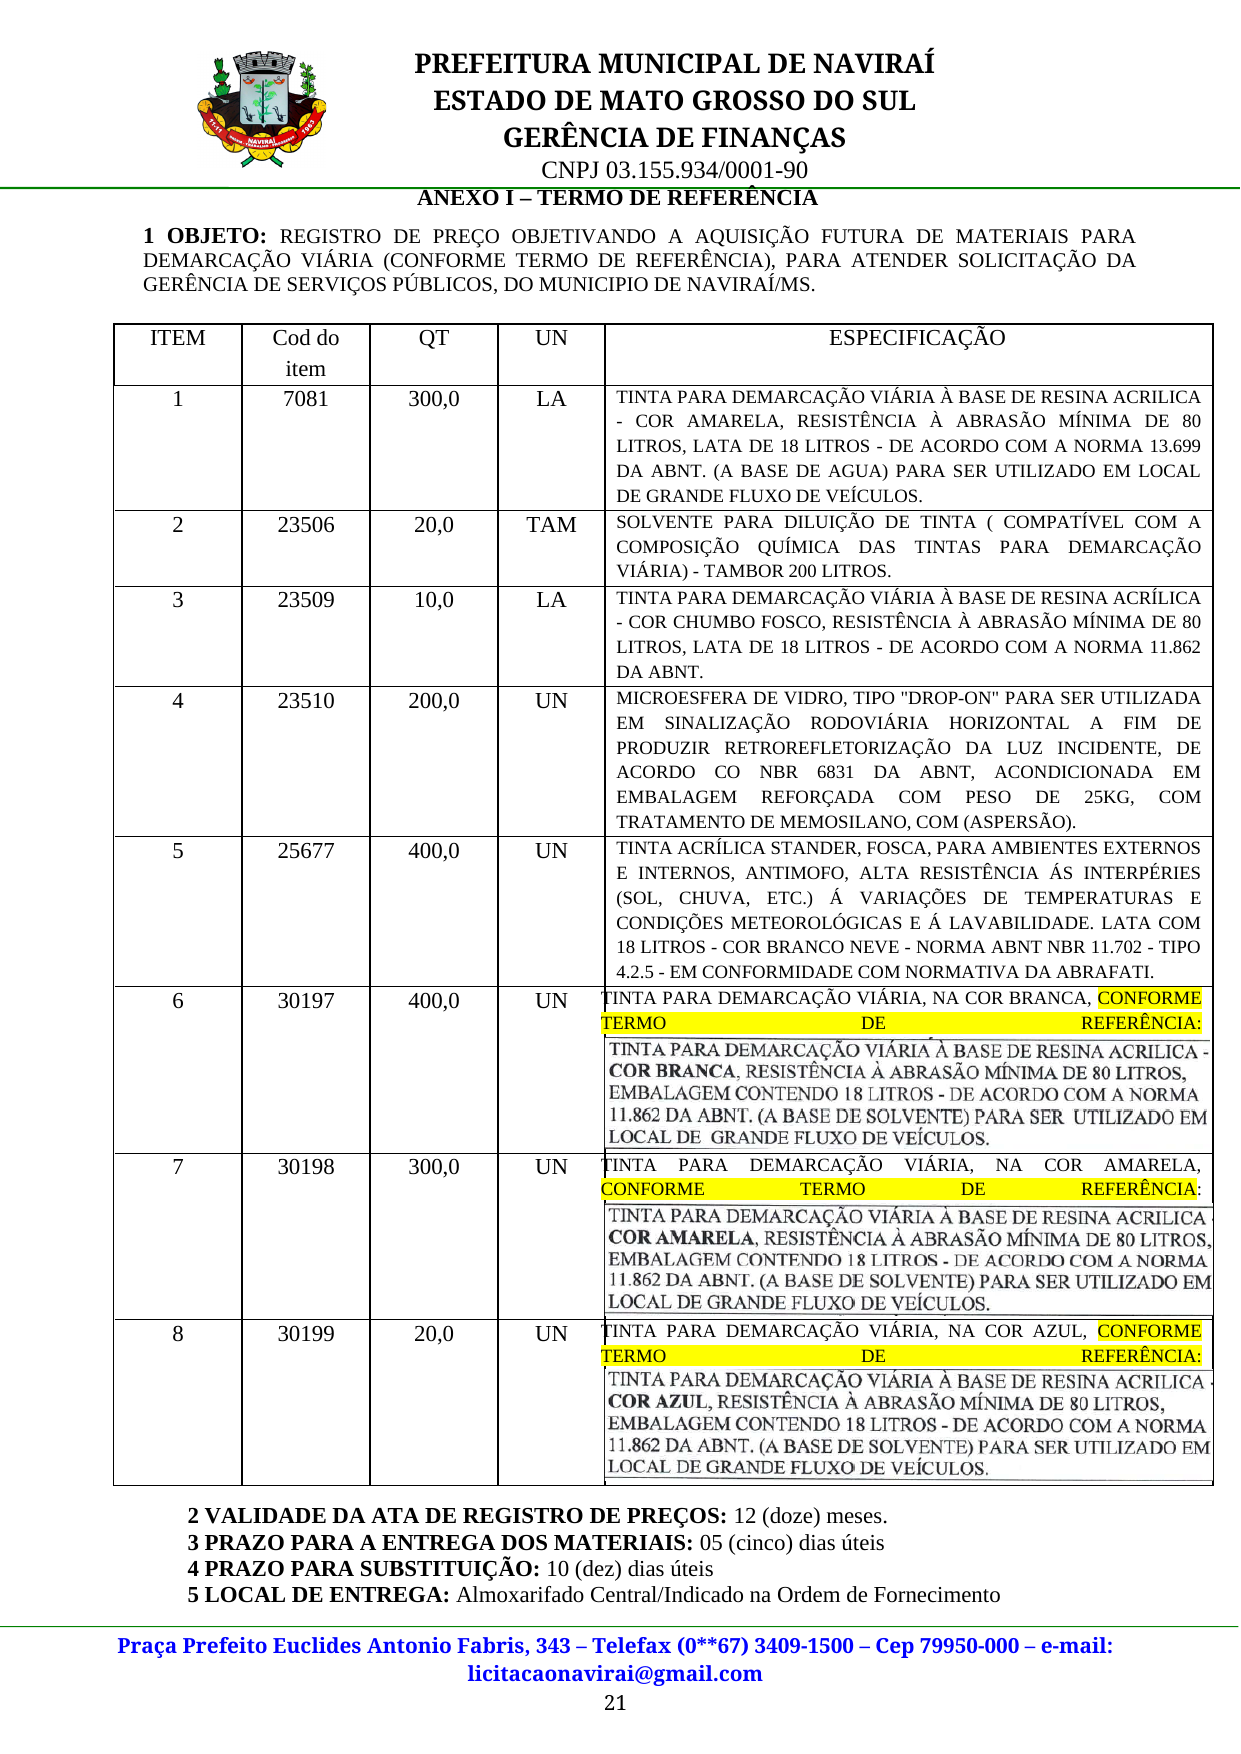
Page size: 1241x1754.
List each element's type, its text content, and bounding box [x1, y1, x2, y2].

picture [604, 1369, 1213, 1481]
table_cell 10,0 [371, 587, 497, 686]
table_header QT [371, 325, 497, 384]
table_cell 7 [114, 1154, 241, 1319]
table_cell 200,0 [371, 687, 497, 836]
table_cell TINTA PARA DEMARCAÇÃO VIÁRIA, NA COR AZUL, CONFORME TERMO DE REFERÊNCIA: [606, 1320, 1212, 1369]
table_cell 30197 [243, 987, 369, 1152]
text 2 VALIDADE DA ATA DE REGISTRO DE PREÇOS: 12 (doze) meses. [187, 1502, 1137, 1529]
table_cell 30198 [243, 1154, 369, 1319]
text 3 PRAZO PARA A ENTREGA DOS MATERIAIS: 05 (cinco) dias úteis [187, 1529, 1137, 1555]
table_cell 7081 [243, 386, 369, 510]
table_cell TINTA PARA DEMARCAÇÃO VIÁRIA À BASE DE RESINA ACRILICA - COR AMARELA, RESISTÊNCIA À ABRASÃO MÍNIMA DE 80 LITROS, LATA DE 18 LITROS - DE ACORDO COM A NORMA 13.699 DA ABNT. (A BASE DE AGUA) PARA SER UTILIZADO EM LOCAL DE GRANDE FLUXO DE VEÍCULOS. [606, 386, 1212, 510]
table_cell MICROESFERA DE VIDRO, TIPO "DROP-ON" PARA SER UTILIZADA EM SINALIZAÇÃO RODOVIÁRIA HORIZONTAL A FIM DE PRODUZIR RETROREFLETORIZAÇÃO DA LUZ INCIDENTE, DE ACORDO CO NBR 6831 DA ABNT, ACONDICIONADA EM EMBALAGEM REFORÇADA COM PESO DE 25KG, COM TRATAMENTO DE MEMOSILANO, COM (ASPERSÃO). [606, 687, 1212, 836]
table_cell UN [499, 687, 604, 836]
table_cell 400,0 [371, 837, 497, 986]
table_header ESPECIFICAÇÃO [606, 325, 1212, 384]
table_cell 8 [114, 1320, 241, 1484]
table_cell 300,0 [371, 1154, 497, 1319]
text 1 OBJETO: REGISTRO DE PREÇO OBJETIVANDO A AQUISIÇÃO FUTURA DE MATERIAIS PARA DEMARCAÇÃO VIÁRIA (CONFORME TERMO DE REFERÊNCIA), PARA ATENDER SOLICITAÇÃO DA GERÊNCIA DE SERVIÇOS PÚBLICOS, DO MUNICIPIO DE NAVIRAÍ/MS. [143, 222, 1137, 296]
table_cell UN [499, 987, 604, 1152]
table_cell 2 [114, 511, 241, 586]
table_cell UN [499, 837, 604, 986]
table_header UN [499, 325, 604, 384]
table_header Cod do item [243, 325, 369, 384]
table_cell 23506 [243, 511, 369, 586]
table_cell TAM [499, 511, 604, 586]
table_cell 23509 [243, 587, 369, 686]
table_cell LA [499, 587, 604, 686]
table_cell UN [499, 1320, 604, 1484]
text ANEXO I – TERMO DE REFERÊNCIA [98, 184, 1137, 210]
table_cell 30199 [243, 1320, 369, 1484]
table_cell 25677 [243, 837, 369, 986]
table_cell SOLVENTE PARA DILUIÇÃO DE TINTA ( COMPATÍVEL COM A COMPOSIÇÃO QUÍMICA DAS TINTAS PARA DEMARCAÇÃO VIÁRIA) - TAMBOR 200 LITROS. [606, 511, 1212, 586]
table_cell 400,0 [371, 987, 497, 1152]
table_cell TINTA ACRÍLICA STANDER, FOSCA, PARA AMBIENTES EXTERNOS E INTERNOS, ANTIMOFO, ALTA RESISTÊNCIA ÁS INTERPÉRIES (SOL, CHUVA, ETC.) Á VARIAÇÕES DE TEMPERATURAS E CONDIÇÕES METEOROLÓGICAS E Á LAVABILIDADE. LATA COM 18 LITROS - COR BRANCO NEVE - NORMA ABNT NBR 11.702 - TIPO 4.2.5 - EM CONFORMIDADE COM NORMATIVA DA ABRAFATI. [606, 837, 1212, 986]
table_cell LA [499, 386, 604, 510]
table_cell UN [499, 1154, 604, 1319]
table_cell 23510 [243, 687, 369, 836]
table_cell 5 [114, 837, 241, 986]
picture [604, 1037, 1210, 1149]
table_cell 4 [114, 687, 241, 836]
table_cell 20,0 [371, 511, 497, 586]
table_cell 6 [114, 987, 241, 1152]
text 5 LOCAL DE ENTREGA: Almoxarifado Central/Indicado na Ordem de Fornecimento [187, 1581, 1137, 1608]
text 4 PRAZO PARA SUBSTITUIÇÃO: 10 (dez) dias úteis [187, 1555, 1137, 1581]
table_cell 1 [114, 386, 241, 510]
table_cell TINTA PARA DEMARCAÇÃO VIÁRIA, NA COR BRANCA, CONFORME TERMO DE REFERÊNCIA: [606, 987, 1212, 1152]
table_header ITEM [115, 325, 241, 384]
table_cell 20,0 [371, 1320, 497, 1484]
picture [604, 1203, 1213, 1316]
table_cell TINTA PARA DEMARCAÇÃO VIÁRIA À BASE DE RESINA ACRÍLICA - COR CHUMBO FOSCO, RESISTÊNCIA À ABRASÃO MÍNIMA DE 80 LITROS, LATA DE 18 LITROS - DE ACORDO COM A NORMA 11.862 DA ABNT. [606, 587, 1212, 686]
table_cell 3 [114, 587, 241, 686]
table_cell 300,0 [371, 386, 497, 510]
picture [197, 51, 327, 168]
table_cell TINTA PARA DEMARCAÇÃO VIÁRIA, NA COR AMARELA, CONFORME TERMO DE REFERÊNCIA: [606, 1154, 1212, 1203]
